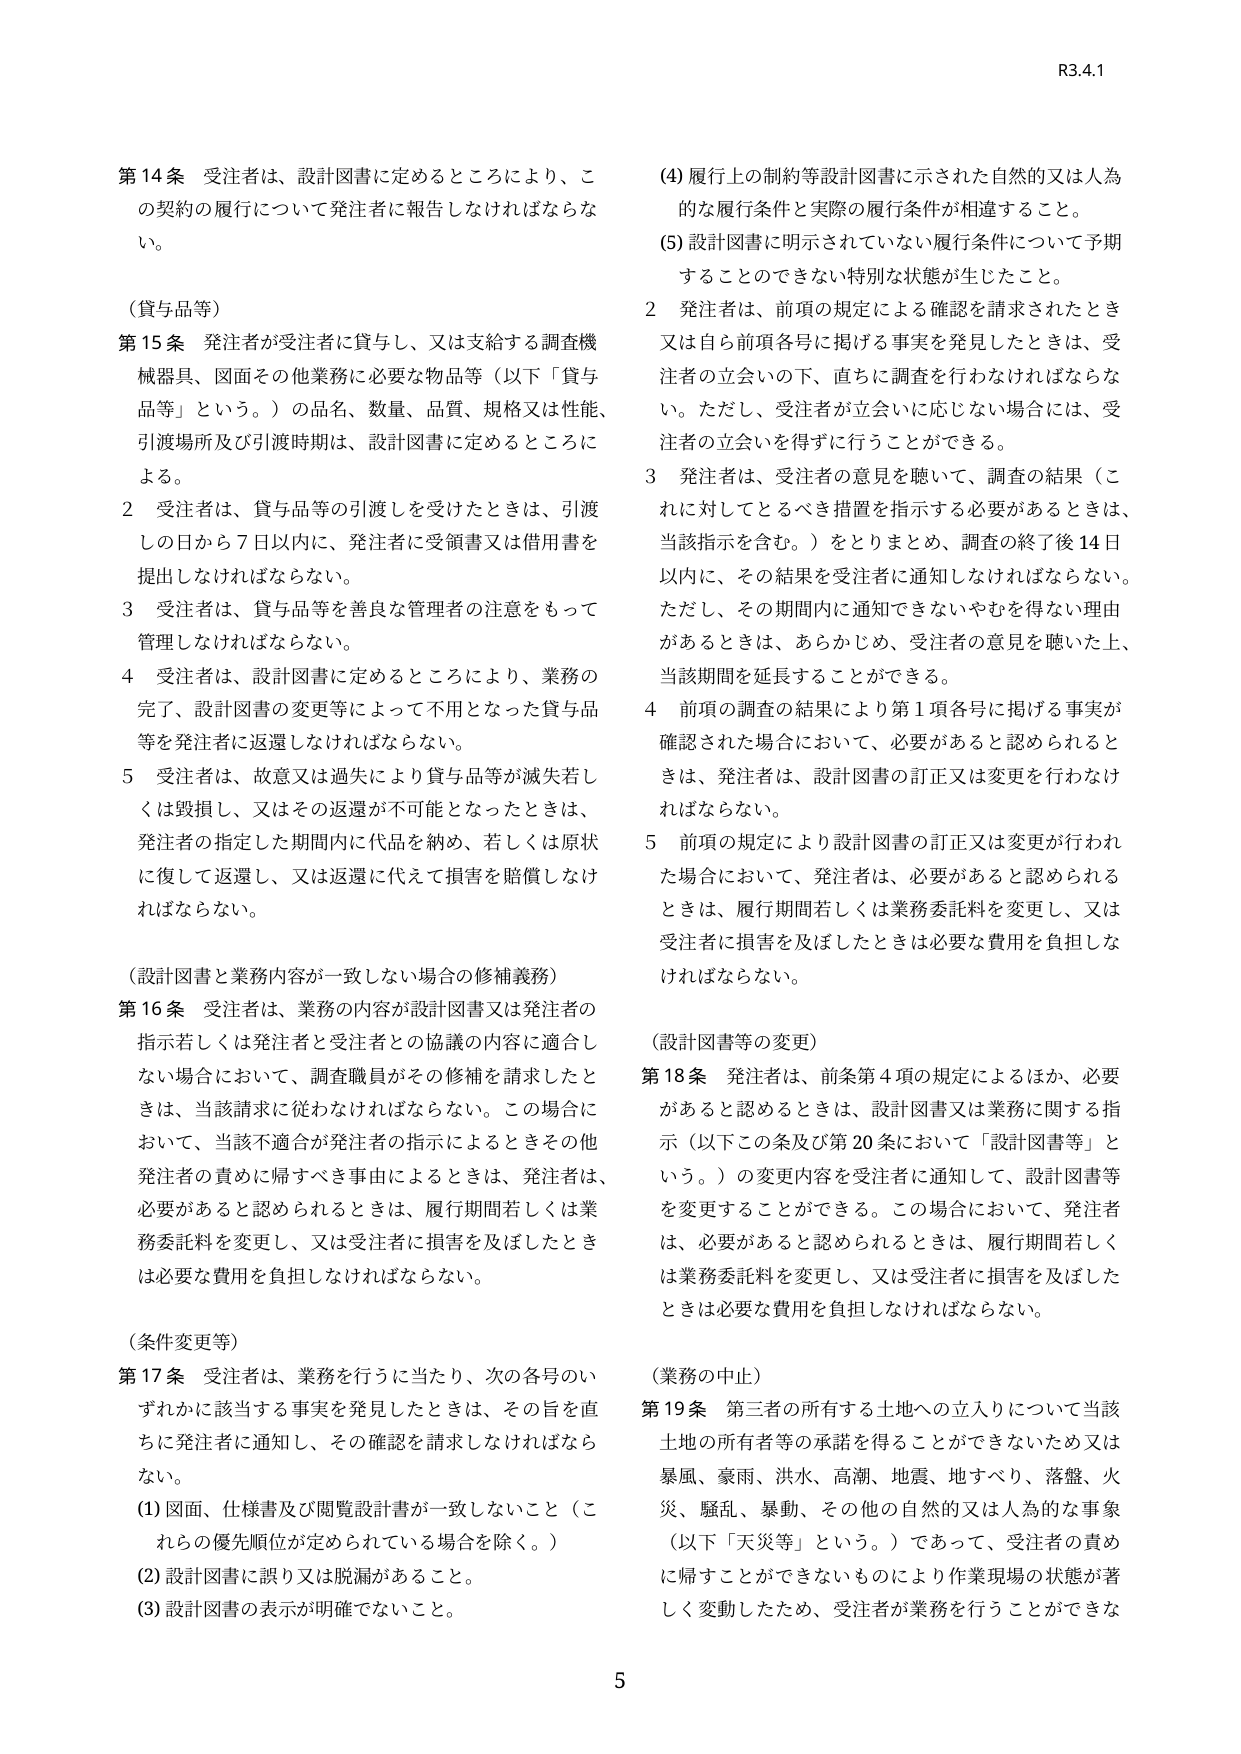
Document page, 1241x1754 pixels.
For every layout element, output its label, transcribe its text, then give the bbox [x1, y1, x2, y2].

text （貸与品等） [118, 292, 599, 325]
text （設計図書と業務内容が一致しない場合の修補義務） [118, 958, 599, 992]
text 第14条 受注者は、設計図書に定めるところにより、この契約の履行について発注者に報告しなければならない。 [118, 158, 599, 258]
text ２ 受注者は、貸与品等の引渡しを受けたときは、引渡しの日から７日以内に、発注者に受領書又は借用書を提出しなければならない。 [118, 492, 599, 592]
text (4) 履行上の制約等設計図書に示された自然的又は人為的な履行条件と実際の履行条件が相違すること。 [660, 158, 1122, 225]
text 第18条 発注者は、前条第４項の規定によるほか、必要があると認めるときは、設計図書又は業務に関する指示（以下この条及び第20条において「設計図書等」という。）の変更内容を受注者に通知して、設計図書等を変更することができる。この場合において、発注者は、必要があると認められるときは、履行期間若しくは業務委託料を変更し、又は受注者に損害を及ぼしたときは必要な費用を負担しなければならない。 [641, 1058, 1122, 1325]
text ５ 受注者は、故意又は過失により貸与品等が滅失若しくは毀損し、又はその返還が不可能となったときは、発注者の指定した期間内に代品を納め、若しくは原状に復して返還し、又は返還に代えて損害を賠償しなければならない。 [118, 758, 599, 925]
text 第15条 発注者が受注者に貸与し、又は支給する調査機械器具、図面その他業務に必要な物品等（以下「貸与品等」という。）の品名、数量、品質、規格又は性能、引渡場所及び引渡時期は、設計図書に定めるところによる。 [118, 325, 599, 492]
text ４ 前項の調査の結果により第１項各号に掲げる事実が確認された場合において、必要があると認められるときは、発注者は、設計図書の訂正又は変更を行わなければならない。 [641, 692, 1122, 825]
text (5) 設計図書に明示されていない履行条件について予期することのできない特別な状態が生じたこと。 [660, 225, 1122, 292]
text （業務の中止） [641, 1358, 1122, 1392]
text ２ 発注者は、前項の規定による確認を請求されたとき又は自ら前項各号に掲げる事実を発見したときは、受注者の立会いの下、直ちに調査を行わなければならない。ただし、受注者が立会いに応じない場合には、受注者の立会いを得ずに行うことができる。 [641, 292, 1122, 458]
text ３ 発注者は、受注者の意見を聴いて、調査の結果（これに対してとるべき措置を指示する必要があるときは、当該指示を含む。）をとりまとめ、調査の終了後14日以内に、その結果を受注者に通知しなければならない。ただし、その期間内に通知できないやむを得ない理由があるときは、あらかじめ、受注者の意見を聴いた上、当該期間を延長することができる。 [641, 458, 1122, 692]
text ５ 前項の規定により設計図書の訂正又は変更が行われた場合において、発注者は、必要があると認められるときは、履行期間若しくは業務委託料を変更し、又は受注者に損害を及ぼしたときは必要な費用を負担しなければならない。 [641, 825, 1122, 992]
text 第16条 受注者は、業務の内容が設計図書又は発注者の指示若しくは発注者と受注者との協議の内容に適合しない場合において、調査職員がその修補を請求したときは、当該請求に従わなければならない。この場合において、当該不適合が発注者の指示によるときその他発注者の責めに帰すべき事由によるときは、発注者は、必要があると認められるときは、履行期間若しくは業務委託料を変更し、又は受注者に損害を及ぼしたときは必要な費用を負担しなければならない。 [118, 992, 599, 1292]
text 第17条 受注者は、業務を行うに当たり、次の各号のいずれかに該当する事実を発見したときは、その旨を直ちに発注者に通知し、その確認を請求しなければならない。 [118, 1358, 599, 1492]
text ４ 受注者は、設計図書に定めるところにより、業務の完了、設計図書の変更等によって不用となった貸与品等を発注者に返還しなければならない。 [118, 658, 599, 758]
text (3) 設計図書の表示が明確でないこと。 [137, 1592, 599, 1625]
text (2) 設計図書に誤り又は脱漏があること。 [137, 1558, 599, 1592]
text （条件変更等） [118, 1325, 599, 1358]
text ３ 受注者は、貸与品等を善良な管理者の注意をもって管理しなければならない。 [118, 592, 599, 658]
text （設計図書等の変更） [641, 1025, 1122, 1058]
text (1) 図面、仕様書及び閲覧設計書が一致しないこと（これらの優先順位が定められている場合を除く。） [137, 1492, 599, 1558]
